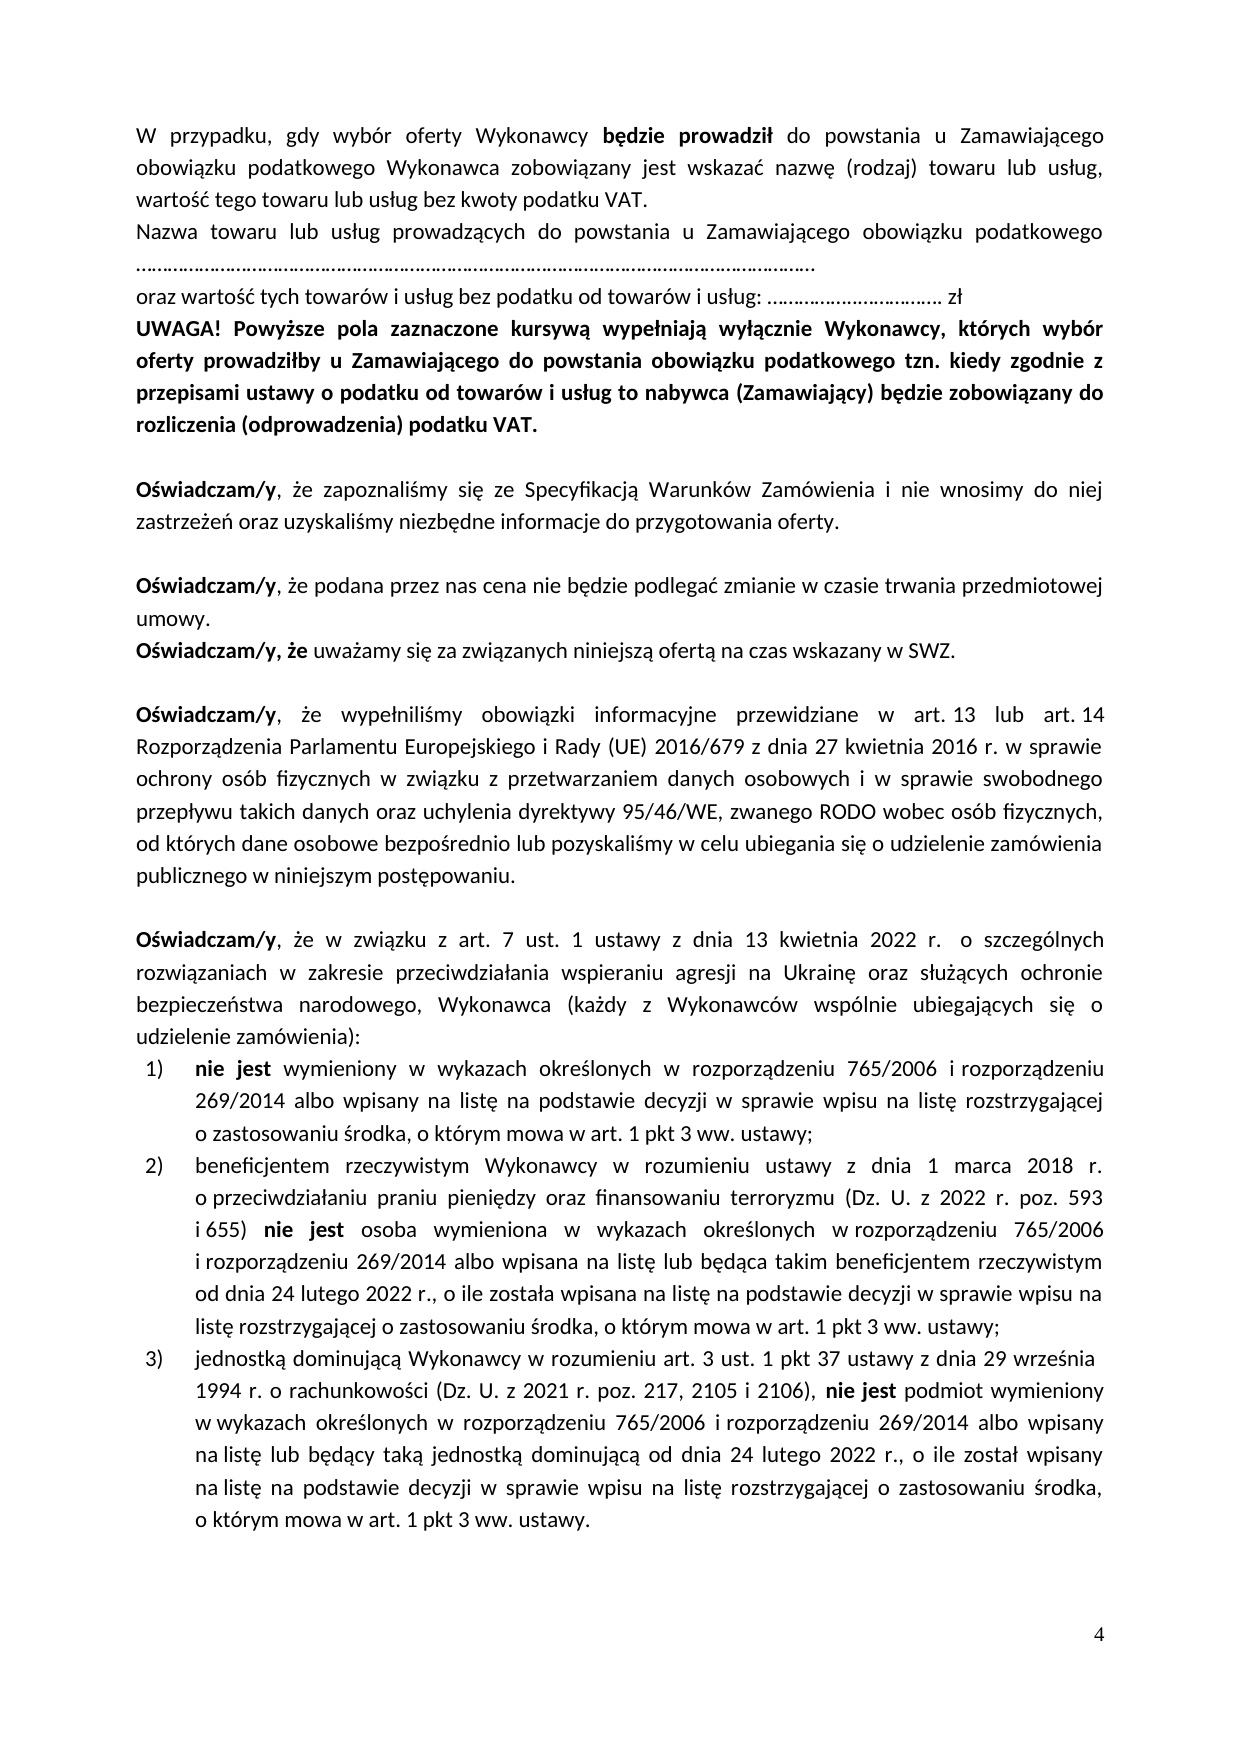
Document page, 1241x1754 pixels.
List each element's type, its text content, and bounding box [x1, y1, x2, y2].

list nie jest wymieniony w wykazach określonych w rozporządzeniu 765/2006 i rozporządzeniu 269/2014 albo wpisany na listę na podstawie decyzji w sprawie wpisu na listę rozstrzygającej o zastosowaniu środka, o którym mowa w art. 1 pkt 3 ww. ustawy; [145, 1054, 1104, 1147]
text UWAGA! Powyższe pola zaznaczone kursywą wypełniają wyłącznie Wykonawcy, których wybór oferty prowadziłby u Zamawiającego do powstania obowiązku podatkowego tzn. kiedy zgodnie z przepisami ustawy o podatku od towarów i usług to nabywca (Zamawiający) będzie zobowiązany do rozliczenia (odprowadzenia) podatku VAT. [136, 314, 1104, 438]
text W przypadku, gdy wybór oferty Wykonawcy będzie prowadził do powstania u Zamawiającego obowiązku podatkowego Wykonawca zobowiązany jest wskazać nazwę (rodzaj) towaru lub usług, wartość tego towaru lub usług bez kwoty podatku VAT. [136, 121, 1104, 213]
list jednostką dominującą Wykonawcy w rozumieniu art. 3 ust. 1 pkt 37 ustawy z dnia 29 września 1994 r. o rachunkowości (Dz. U. z 2021 r. poz. 217, 2105 i 2106), nie jest podmiot wymieniony w wykazach określonych w rozporządzeniu 765/2006 i rozporządzeniu 269/2014 albo wpisany na listę lub będący taką jednostką dominującą od dnia 24 lutego 2022 r., o ile został wpisany na listę na podstawie decyzji w sprawie wpisu na listę rozstrzygającej o zastosowaniu środka, o którym mowa w art. 1 pkt 3 ww. ustawy. [145, 1344, 1104, 1533]
text Oświadczam/y, że podana przez nas cena nie będzie podlegać zmianie w czasie trwania przedmiotowej umowy. [136, 571, 1104, 632]
list beneficjentem rzeczywistym Wykonawcy w rozumieniu ustawy z dnia 1 marca 2018 r. o przeciwdziałaniu praniu pieniędzy oraz finansowaniu terroryzmu (Dz. U. z 2022 r. poz. 593 i 655) nie jest osoba wymieniona w wykazach określonych w rozporządzeniu 765/2006 i rozporządzeniu 269/2014 albo wpisana na listę lub będąca takim beneficjentem rzeczywistym od dnia 24 lutego 2022 r., o ile została wpisana na listę na podstawie decyzji w sprawie wpisu na listę rozstrzygającej o zastosowaniu środka, o którym mowa w art. 1 pkt 3 ww. ustawy; [145, 1151, 1104, 1340]
text Oświadczam/y, że wypełniliśmy obowiązki informacyjne przewidziane w art. 13 lub art. 14 Rozporządzenia Parlamentu Europejskiego i Rady (UE) 2016/679 z dnia 27 kwietnia 2016 r. w sprawie ochrony osób fizycznych w związku z przetwarzaniem danych osobowych i w sprawie swobodnego przepływu takich danych oraz uchylenia dyrektywy 95/46/WE, zwanego RODO wobec osób fizycznych, od których dane osobowe bezpośrednio lub pozyskaliśmy w celu ubiegania się o udzielenie zamówienia publicznego w niniejszym postępowaniu. [136, 700, 1104, 889]
text Oświadczam/y, że zapoznaliśmy się ze Specyfikacją Warunków Zamówienia i nie wnosimy do niej zastrzeżeń oraz uzyskaliśmy niezbędne informacje do przygotowania oferty. [136, 475, 1104, 535]
text Oświadczam/y, że uważamy się za związanych niniejszą ofertą na czas wskazany w SWZ. [136, 636, 1104, 664]
text Oświadczam/y, że w związku z art. 7 ust. 1 ustawy z dnia 13 kwietnia 2022 r. o szczególnych rozwiązaniach w zakresie przeciwdziałania wspieraniu agresji na Ukrainę oraz służących ochronie bezpieczeństwa narodowego, Wykonawca (każdy z Wykonawców wspólnie ubiegających się o udzielenie zamówienia): [136, 926, 1104, 1050]
text Nazwa towaru lub usług prowadzących do powstania u Zamawiającego obowiązku podatkowego ………………………………………………………………………………………………………………… [136, 217, 1104, 278]
text oraz wartość tych towarów i usług bez podatku od towarów i usług: ……………..……………. zł [136, 282, 1104, 310]
